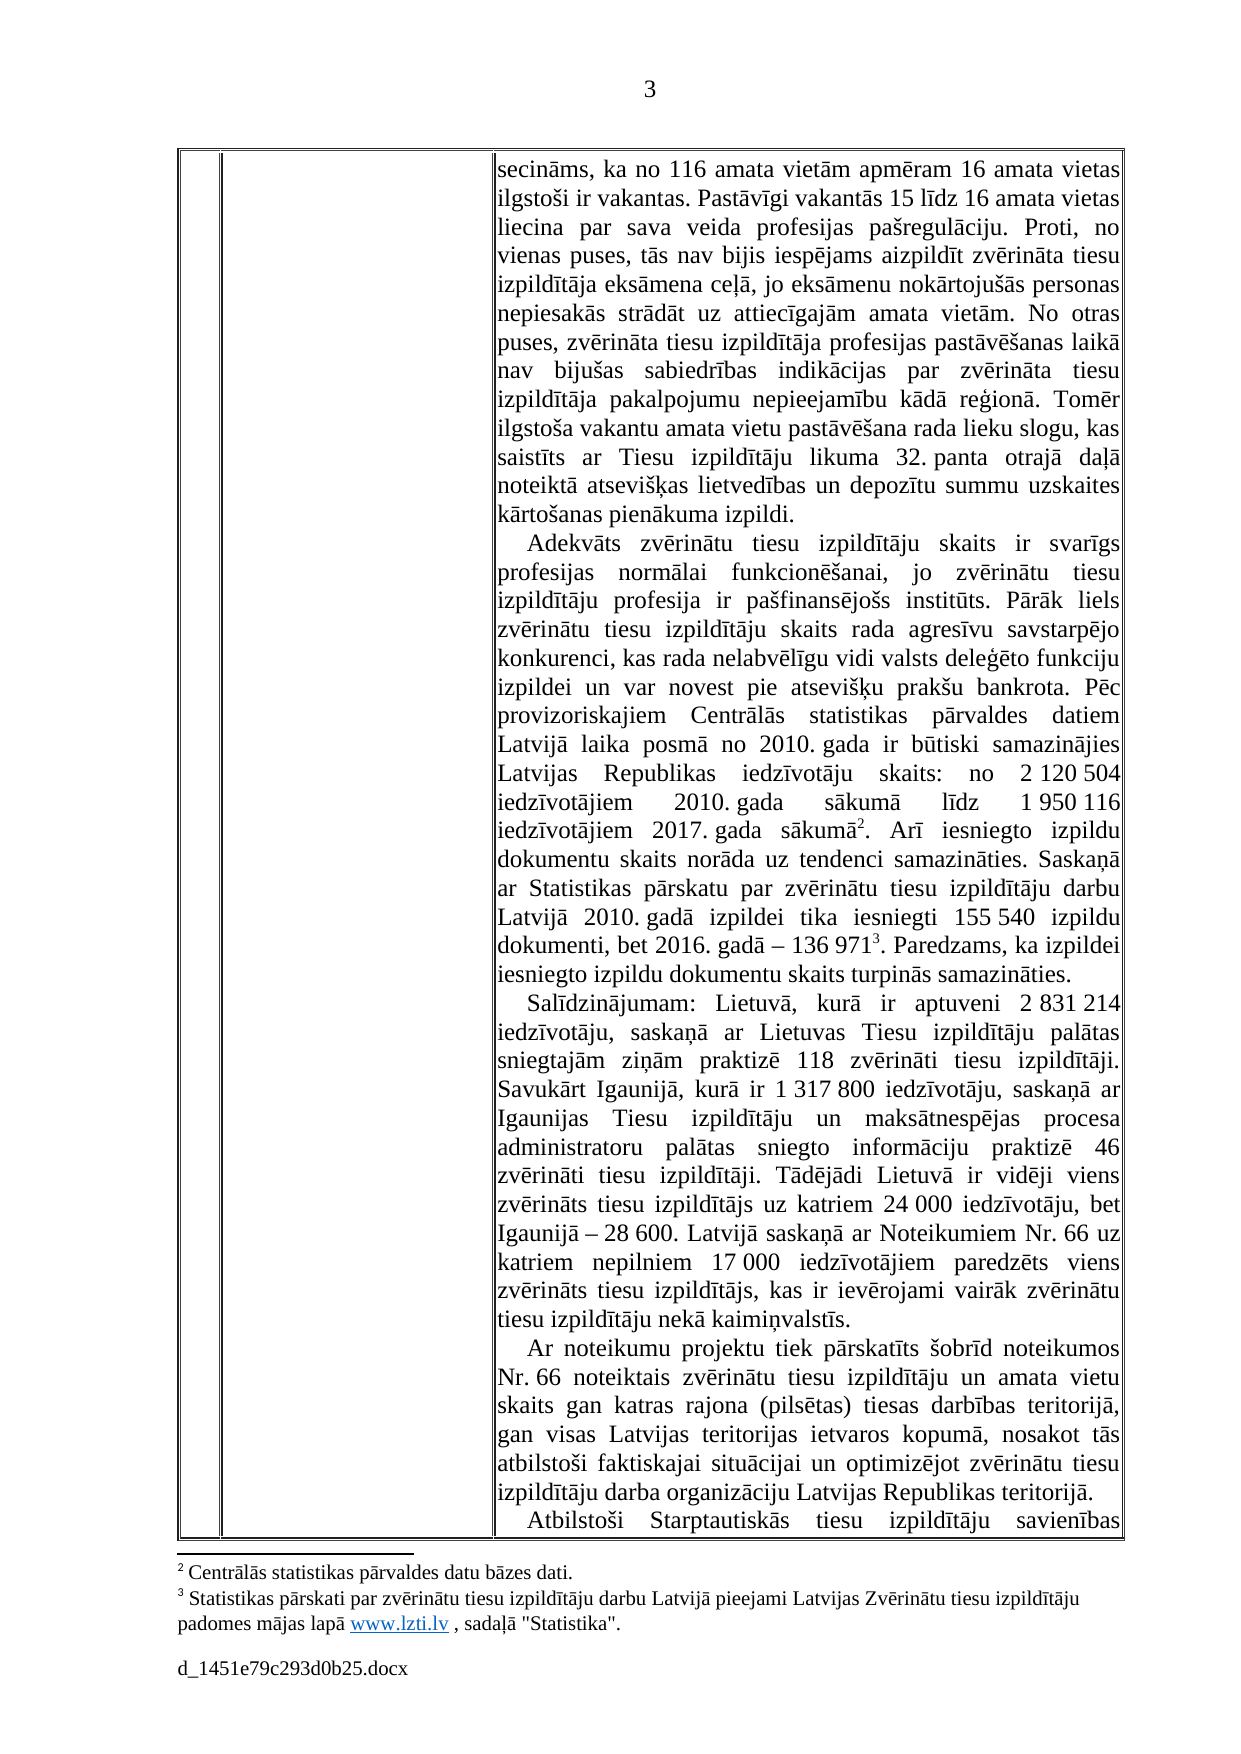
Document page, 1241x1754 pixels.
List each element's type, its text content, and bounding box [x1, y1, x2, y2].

table_cell 2. [179, 149, 221, 1537]
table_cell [494, 151, 1122, 1537]
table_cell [221, 149, 494, 1537]
